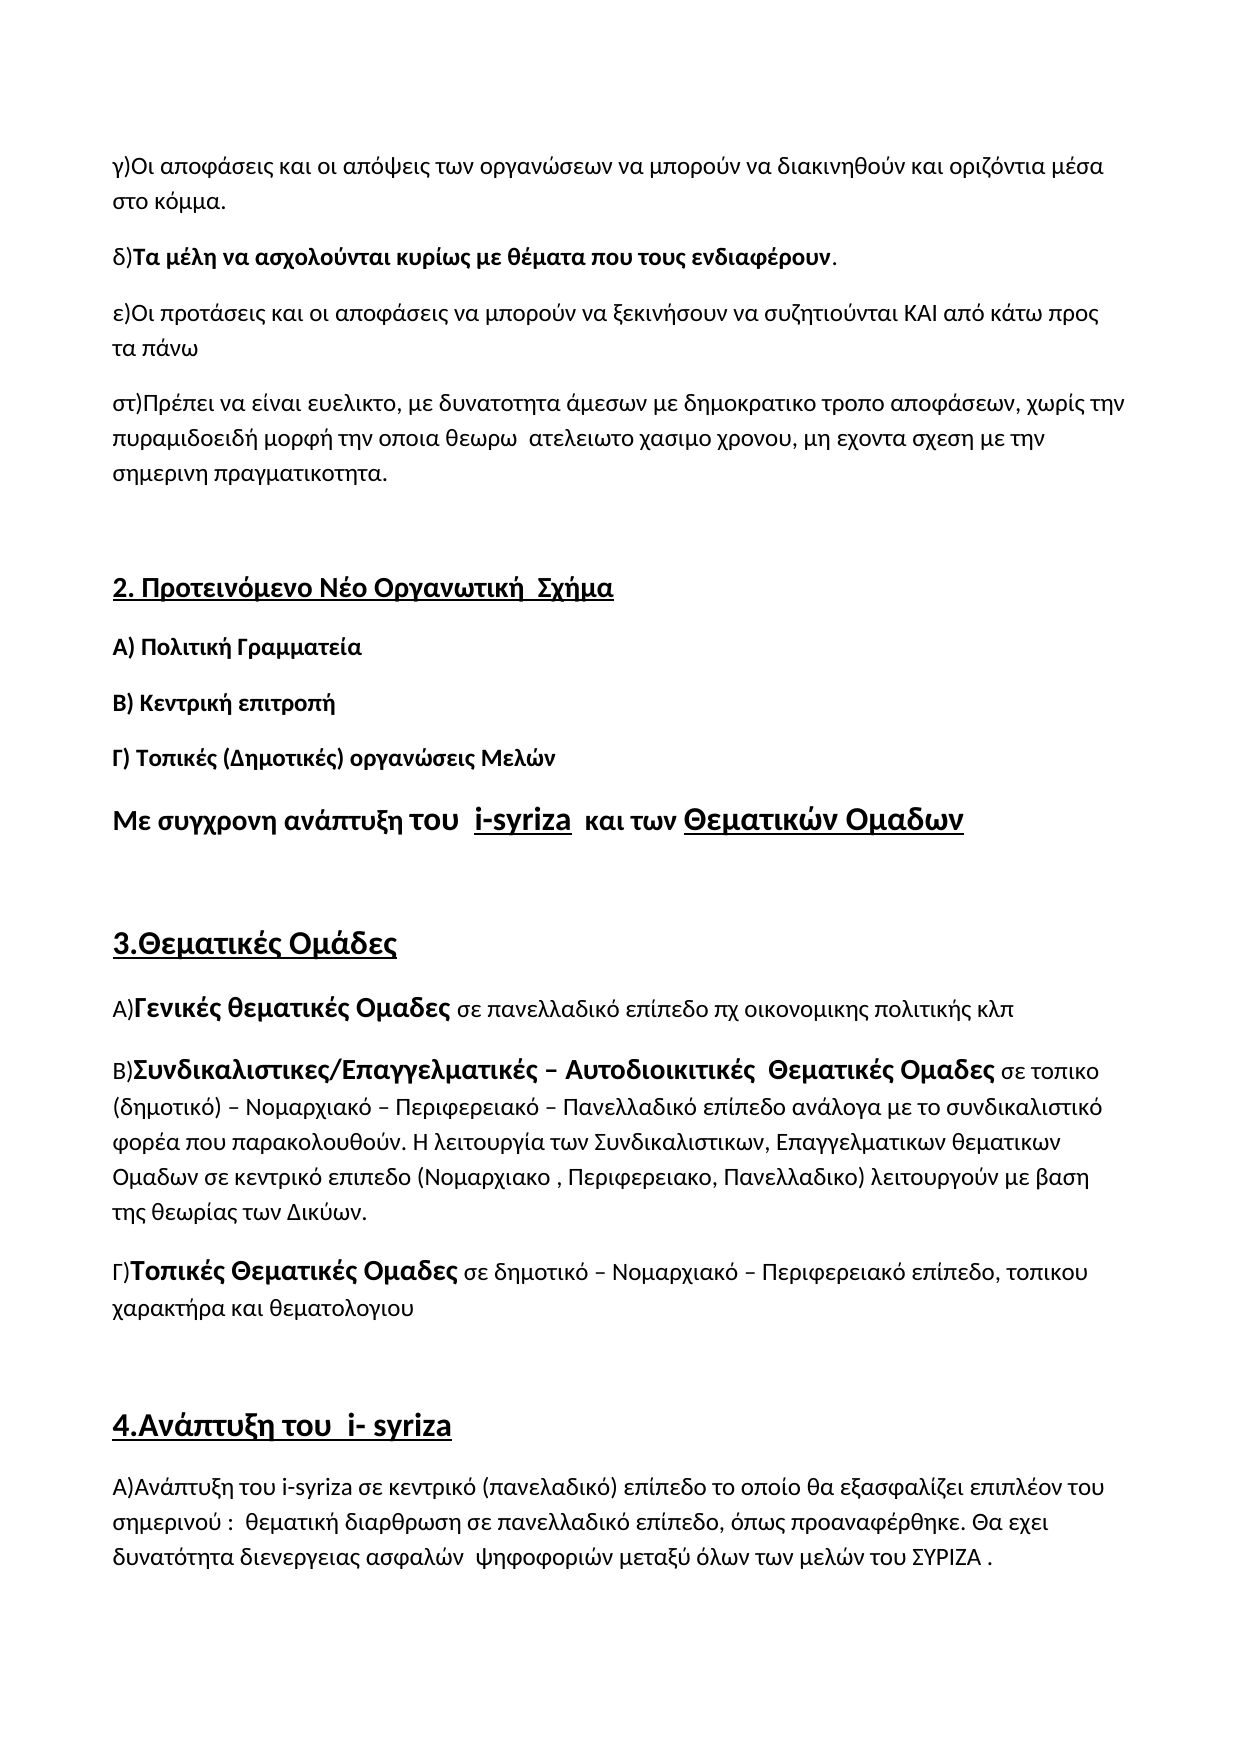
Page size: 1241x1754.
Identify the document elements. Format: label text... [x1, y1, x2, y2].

text ε)Οι προτάσεις και οι αποφάσεις να μπορούν να ξεκινήσουν να συζητιούνται ΚΑΙ από κάτω προς τα πάνω [112, 297, 1128, 362]
text 4.Ανάπτυξη του i- syriza [112, 1404, 1128, 1445]
text δ)Τα μέλη να ασχολούνται κυρίως με θέματα που τους ενδιαφέρουν. [112, 241, 1128, 271]
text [112, 1472, 1128, 1572]
text στ)Πρέπει να είναι ευελικτο, με δυνατοτητα άμεσων με δημοκρατικο τροπο αποφάσεων, χωρίς την πυραμιδοειδή μορφή την οποια θεωρω ατελειωτο χασιμο χρονου, μη εχοντα σχεση με την σημερινη πραγματικοτητα. [112, 387, 1128, 488]
text Γ)Τοπικές Θεματικές Ομαδες σε δημοτικό – Νομαρχιακό – Περιφερειακό επίπεδο, τοπικου χαρακτήρα και θεματολογιου [112, 1252, 1128, 1323]
text Με συγχρονη ανάπτυξη του i-syriza και των Θεματικών Ομαδων [112, 798, 1128, 839]
text Α)Γενικές θεματικές Ομαδες σε πανελλαδικό επίπεδο πχ οικονομικης πολιτικής κλπ [112, 989, 1128, 1025]
text Α) Πολιτική Γραμματεία [112, 631, 1128, 661]
text Γ) Τοπικές (Δημοτικές) οργανώσεις Μελών [112, 743, 1128, 773]
text γ)Οι αποφάσεις και οι απόψεις των οργανώσεων να μπορούν να διακινηθούν και οριζόντια μέσα στο κόμμα. [112, 150, 1128, 216]
text Β)Συνδικαλιστικες/Επαγγελματικές – Αυτοδιοικιτικές Θεματικές Ομαδες σε τοπικο (δημοτικό) – Νομαρχιακό – Περιφερειακό – Πανελλαδικό επίπεδο ανάλογα με το συνδικαλιστικό φορέα που παρακολουθούν. Η λειτουργία των Συνδικαλιστικων, Επαγγελματικων θεματικων Ομαδων σε κεντρικό επιπεδο (Νομαρχιακο , Περιφερειακο, Πανελλαδικο) λειτουργούν με βαση της θεωρίας των Δικύων. [112, 1051, 1128, 1227]
text 3.Θεματικές Ομάδες [112, 922, 1128, 963]
text 2. Προτεινόμενο Νέο Οργανωτική Σχήμα [112, 569, 1128, 605]
text Β) Κεντρική επιτροπή [112, 687, 1128, 717]
